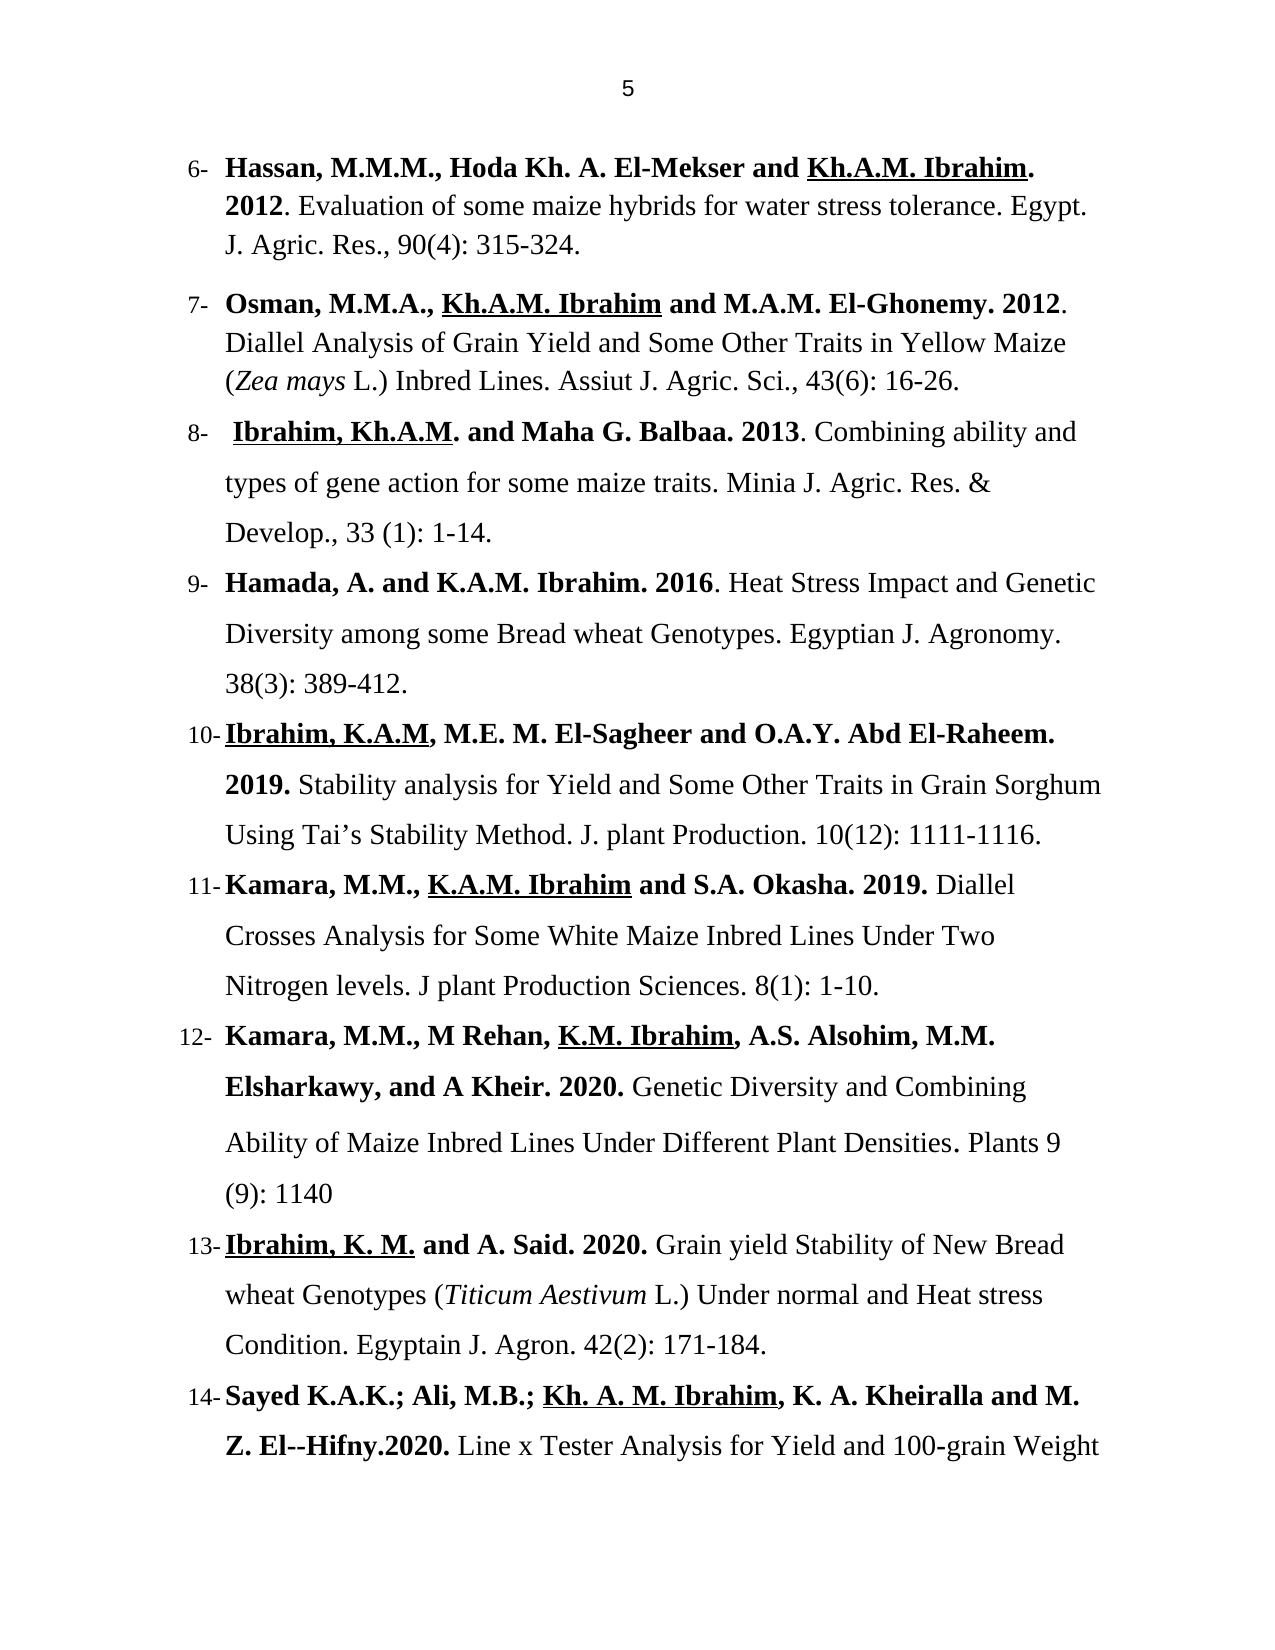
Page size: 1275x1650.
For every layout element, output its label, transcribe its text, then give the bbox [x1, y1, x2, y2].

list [187, 1378, 1106, 1462]
list Ibrahim, Kh.A.M. and Maha G. Balbaa. 2013. Combining ability and types of gene action for some maize traits. Minia J. Agric. Res. & Develop., 33 (1): 1-14. [187, 414, 1106, 549]
title Osman, M.M.A., Kh.A.M. Ibrahim and M.A.M. El-Ghonemy. 2012. Diallel Analysis of Grain Yield and Some Other Traits in Yellow Maize (Zea mays L.) Inbred Lines. Assiut J. Agric. Sci., 43(6): 16-26. [187, 286, 1106, 397]
list Kamara, M.M., K.A.M. Ibrahim and S.A. Okasha. 2019. Diallel Crosses Analysis for Some White Maize Inbred Lines Under Two Nitrogen levels. J plant Production Sciences. 8(1): 1-10. [187, 867, 1106, 1002]
list Ibrahim, K.A.M, M.E. M. El-Sagheer and O.A.Y. Abd El-Raheem. 2019. Stability analysis for Yield and Some Other Traits in Grain Sorghum Using Tai’s Stability Method. J. plant Production. 10(12): 1111-1116. [187, 716, 1106, 851]
list Hassan, M.M.M., Hoda Kh. A. El-Mekser and Kh.A.M. Ibrahim. 2012. Evaluation of some maize hybrids for water stress tolerance. Egypt. J. Agric. Res., 90(4): 315-324. [187, 150, 1106, 261]
list Ibrahim, K. M. and A. Said. 2020. Grain yield Stability of New Bread wheat Genotypes (Titicum Aestivum L.) Under normal and Heat stress Condition. Egyptain J. Agron. 42(2): 171-184. [187, 1227, 1106, 1361]
list Hamada, A. and K.A.M. Ibrahim. 2016. Heat Stress Impact and Genetic Diversity among some Bread wheat Genotypes. Egyptian J. Agronomy. 38(3): 389-412. [187, 566, 1106, 700]
list Kamara, M.M., M Rehan, K.M. Ibrahim, A.S. Alsohim, M.M. Elsharkawy, and A Kheir. 2020. Genetic Diversity and Combining Ability of Maize Inbred Lines Under Different Plant Densities. Plants 9 (9): 1140 [178, 1018, 1106, 1210]
